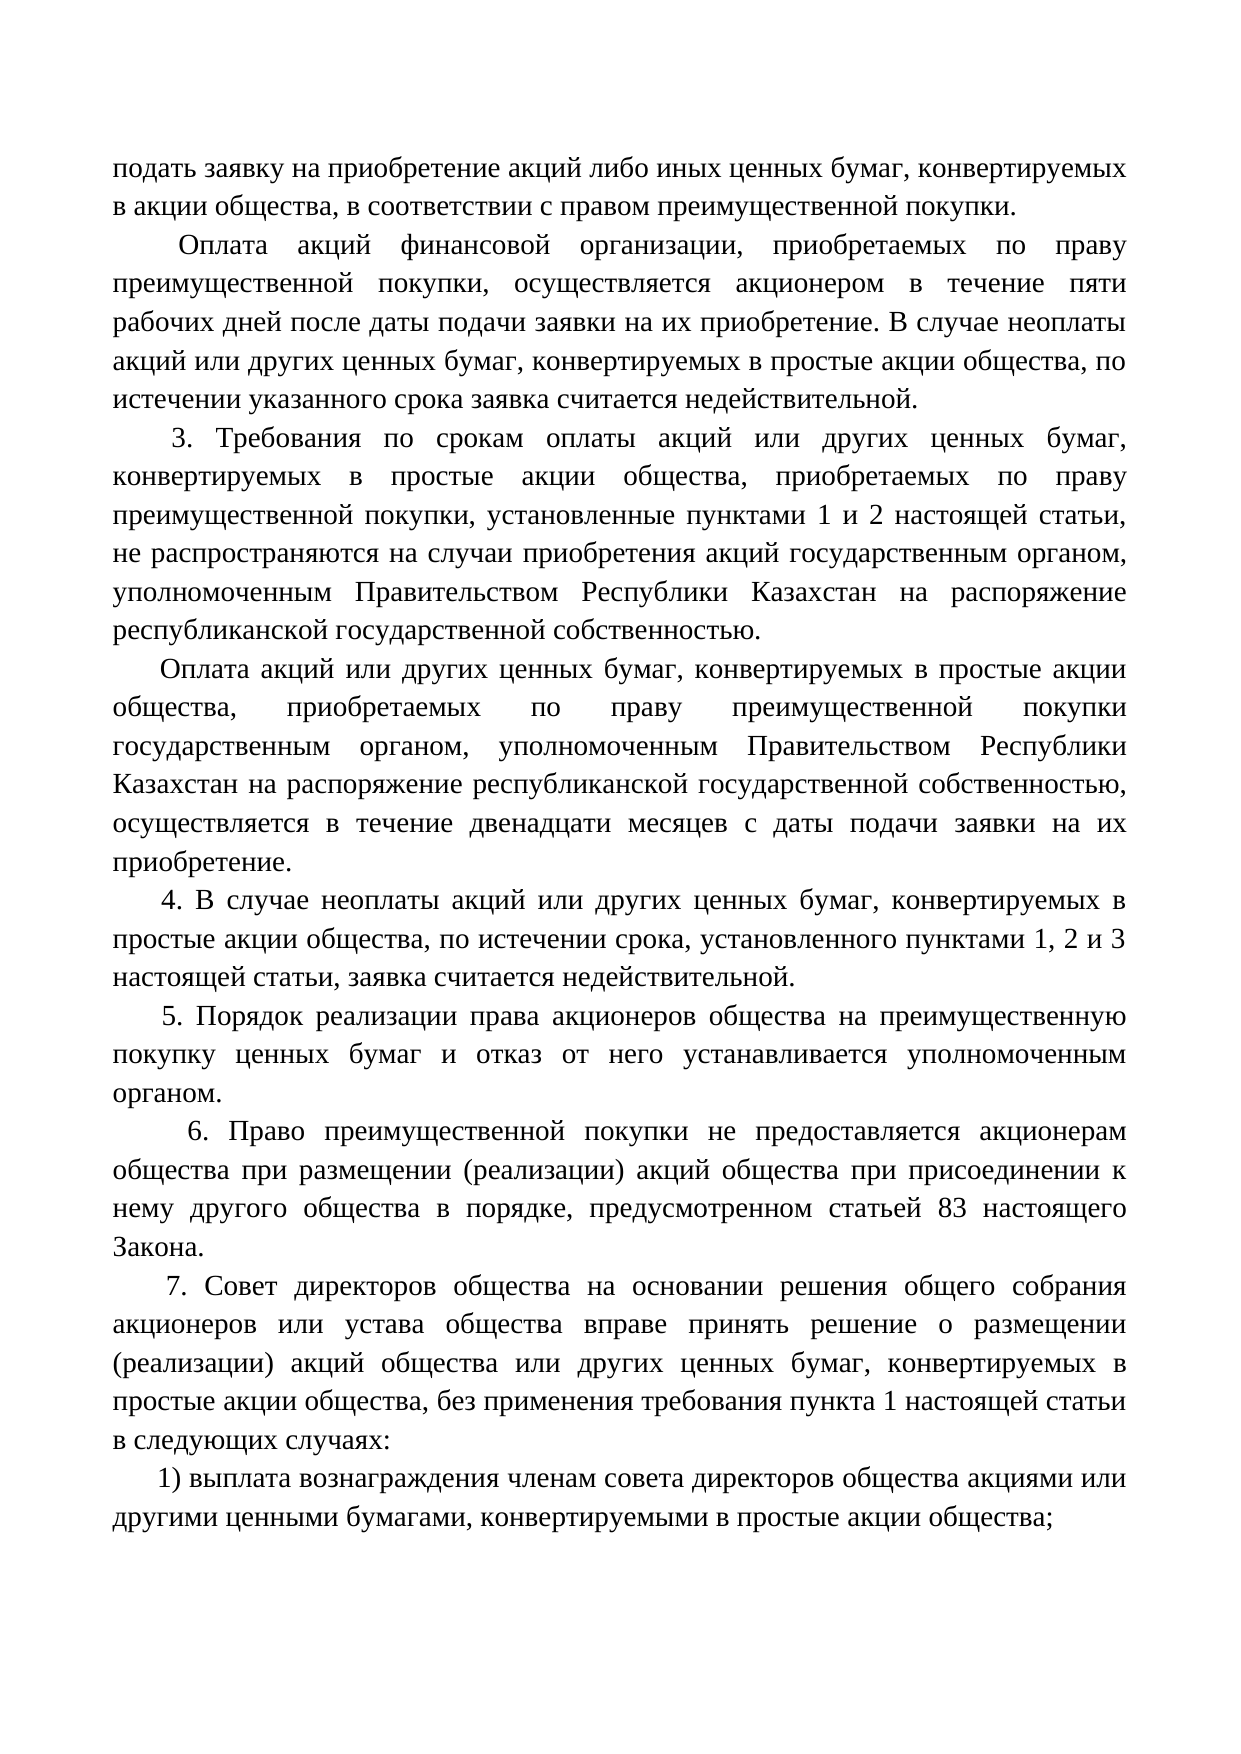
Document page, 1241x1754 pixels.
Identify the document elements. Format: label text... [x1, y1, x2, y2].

text Оплата акций финансовой организации, приобретаемых по праву преимущественной покупки, осуществляется акционером в течение пяти рабочих дней после даты подачи заявки на их приобретение. В случае неоплаты акций или других ценных бумаг, конвертируемых в простые акции общества, по истечении указанного срока заявка считается недействительной. [112, 227, 1128, 415]
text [112, 150, 1128, 222]
text Оплата акций или других ценных бумаг, конвертируемых в простые акции общества, приобретаемых по праву преимущественной покупки государственным органом, уполномоченным Правительством Республики Казахстан на распоряжение республиканской государственной собственностью, осуществляется в течение двенадцати месяцев с даты подачи заявки на их приобретение. [112, 651, 1128, 877]
text 4. В случае неоплаты акций или других ценных бумаг, конвертируемых в простые акции общества, по истечении срока, установленного пунктами 1, 2 и 3 настоящей статьи, заявка считается недействительной. [112, 882, 1128, 993]
text 1) выплата вознаграждения членам совета директоров общества акциями или другими ценными бумагами, конвертируемыми в простые акции общества; [112, 1460, 1128, 1532]
text 5. Порядок реализации права акционеров общества на преимущественную покупку ценных бумаг и отказ от него устанавливается уполномоченным органом. [112, 998, 1128, 1108]
text 3. Требования по срокам оплаты акций или других ценных бумаг, конвертируемых в простые акции общества, приобретаемых по праву преимущественной покупки, установленные пунктами 1 и 2 настоящей статьи, не распространяются на случаи приобретения акций государственным органом, уполномоченным Правительством Республики Казахстан на распоряжение республиканской государственной собственностью. [112, 420, 1128, 646]
text 6. Право преимущественной покупки не предоставляется акционерам общества при размещении (реализации) акций общества при присоединении к нему другого общества в порядке, предусмотренном статьей 83 настоящего Закона. [112, 1113, 1128, 1263]
text 7. Совет директоров общества на основании решения общего собрания акционеров или устава общества вправе принять решение о размещении (реализации) акций общества или других ценных бумаг, конвертируемых в простые акции общества, без применения требования пункта 1 настоящей статьи в следующих случаях: [112, 1268, 1128, 1455]
